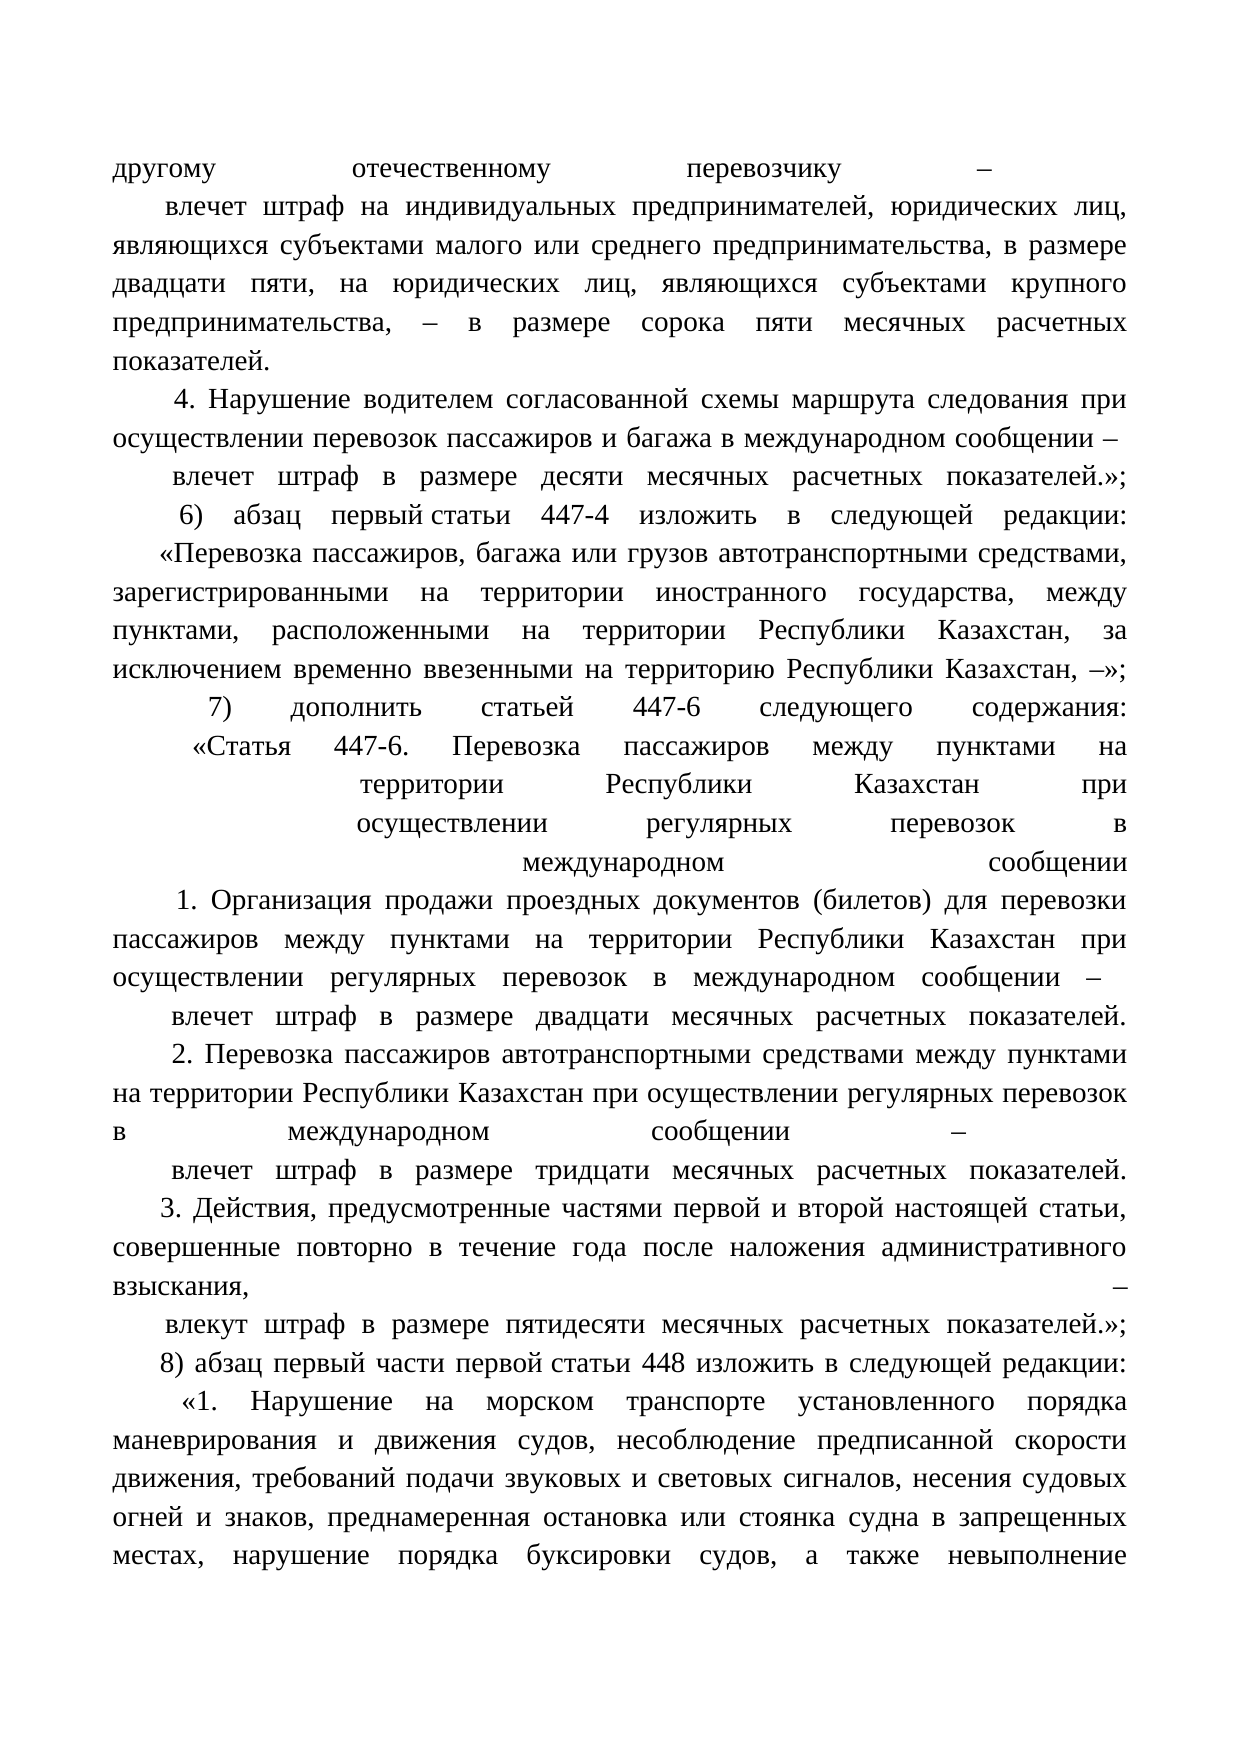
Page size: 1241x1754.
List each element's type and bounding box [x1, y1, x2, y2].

text [112, 150, 1128, 1571]
